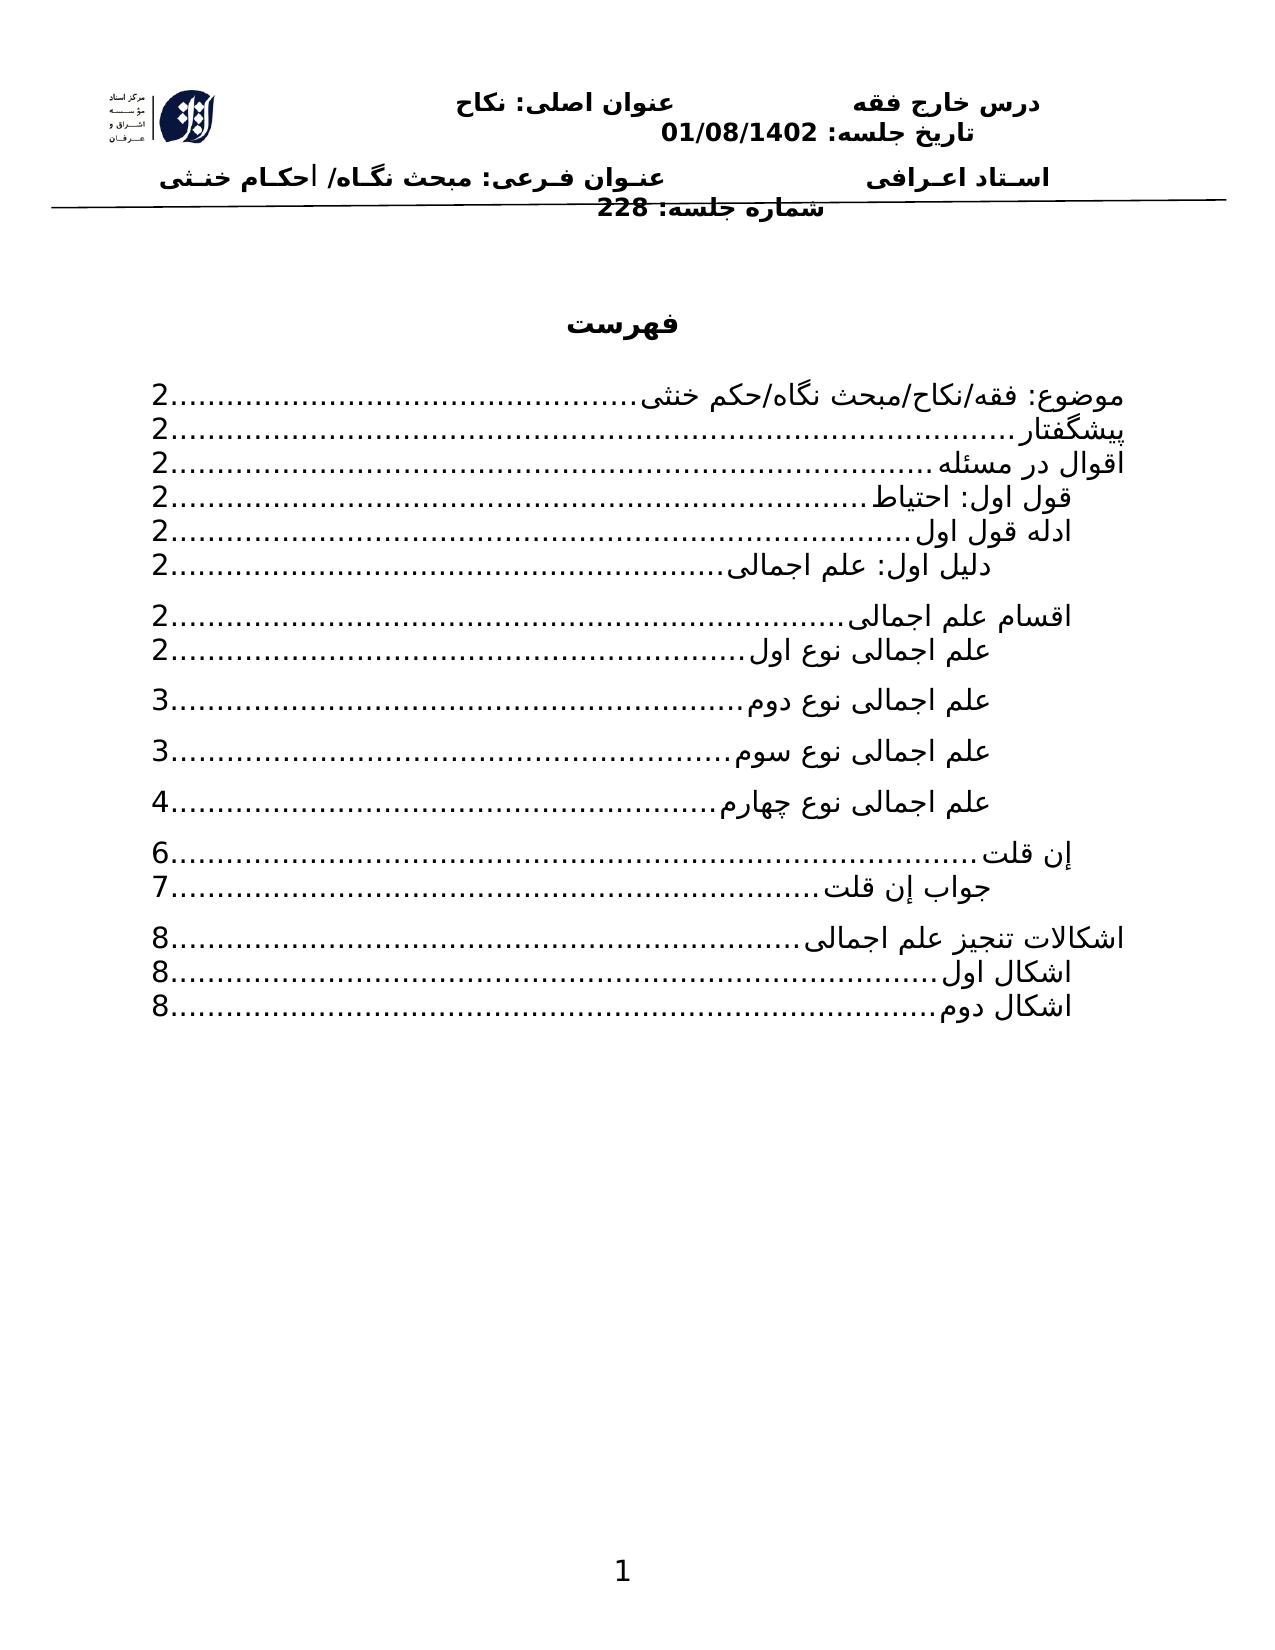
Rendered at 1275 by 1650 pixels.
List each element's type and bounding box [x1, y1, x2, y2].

picture [102, 86, 215, 146]
